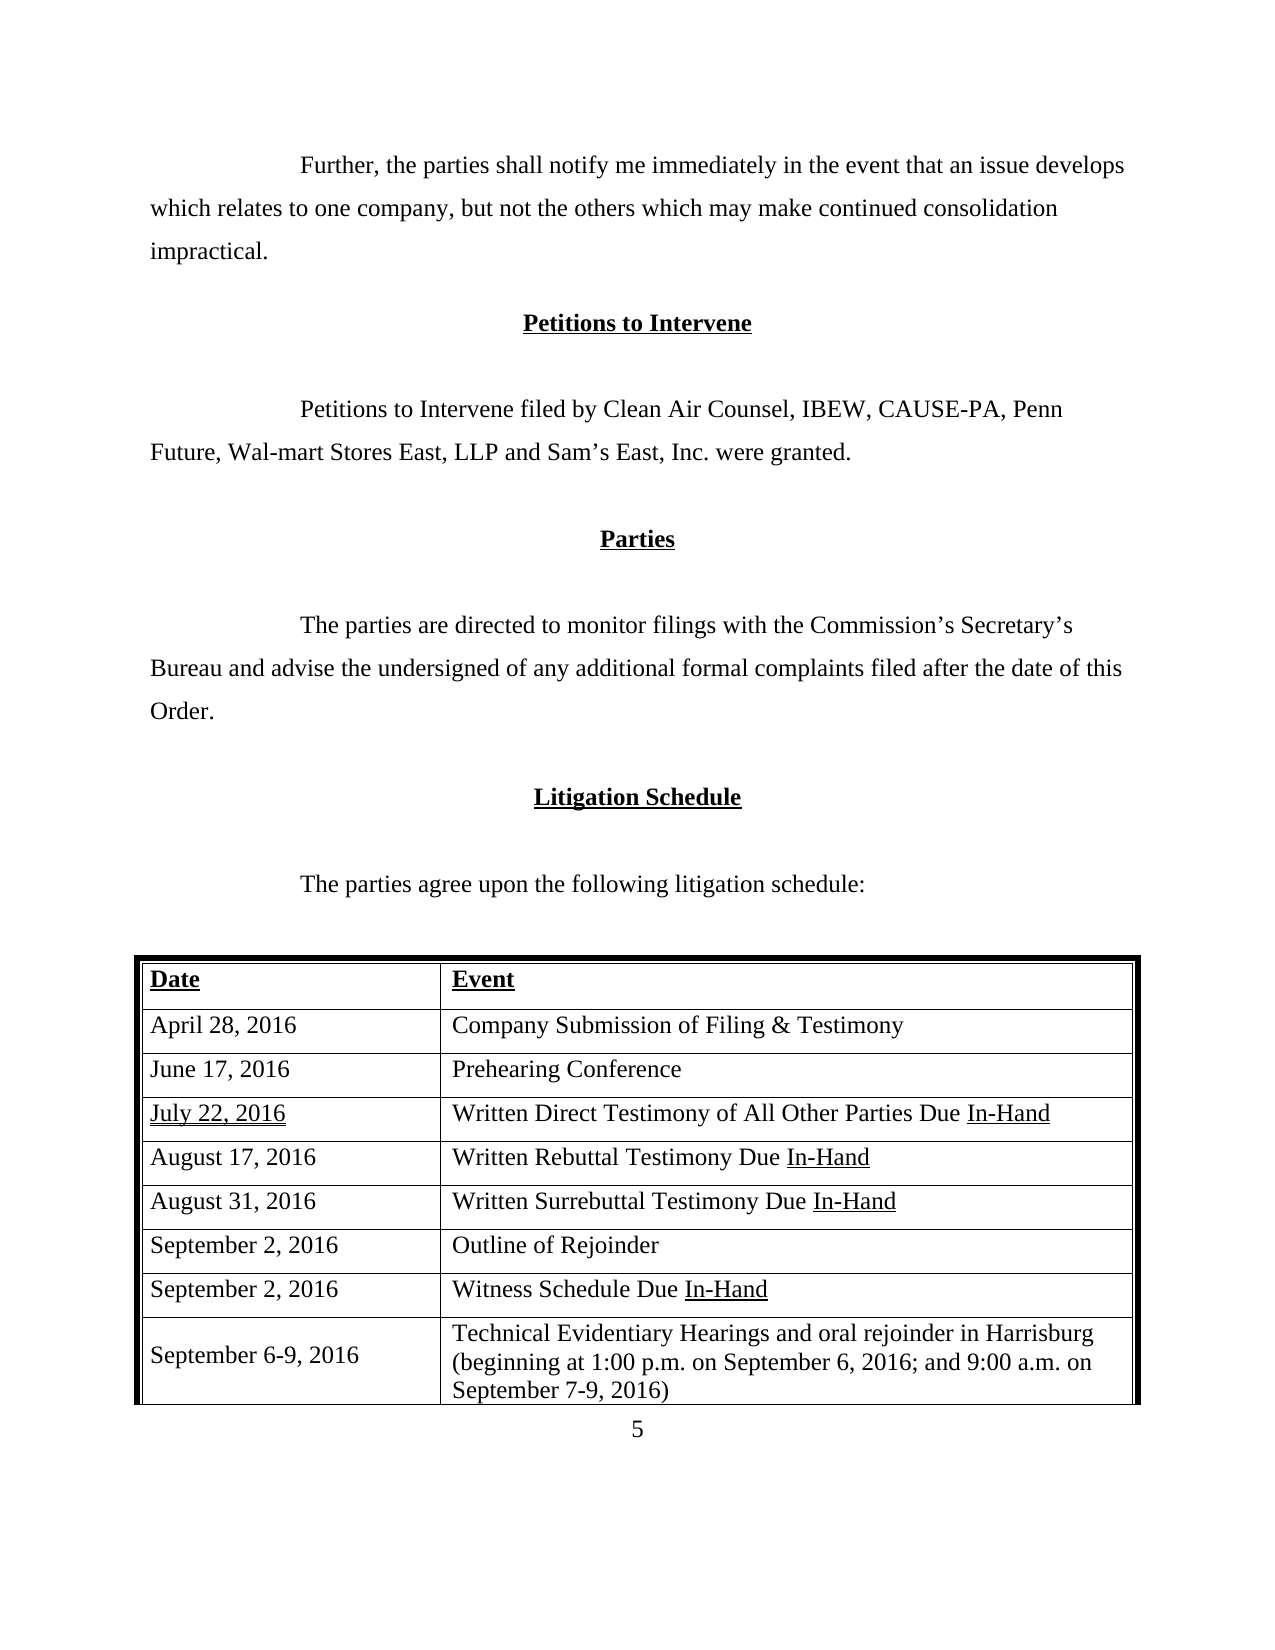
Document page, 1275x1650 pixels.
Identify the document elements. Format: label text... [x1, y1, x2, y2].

table_cell September 6-9, 2016 [143, 1318, 440, 1404]
text Petitions to Intervene [150, 308, 1125, 337]
table_cell Outline of Rejoinder [441, 1230, 1132, 1273]
text Litigation Schedule [150, 782, 1125, 811]
text The parties are directed to monitor filings with the Commission’s Secretary’s Bureau and advise the undersigned of any additional formal complaints filed after the date of this Order. [150, 610, 1125, 725]
table_cell Prehearing Conference [441, 1054, 1132, 1097]
table_cell September 2, 2016 [143, 1230, 440, 1273]
table_cell Technical Evidentiary Hearings and oral rejoinder in Harrisburg (beginning at 1:00 p.m. on September 6, 2016; and 9:00 a.m. on September 7-9, 2016) [441, 1318, 1132, 1404]
table_cell August 31, 2016 [143, 1186, 440, 1229]
table_cell June 17, 2016 [143, 1054, 440, 1097]
table_cell Company Submission of Filing & Testimony [441, 1010, 1132, 1053]
table_header Event [441, 964, 1132, 1009]
text Parties [150, 524, 1125, 552]
text Further, the parties shall notify me immediately in the event that an issue develops which relates to one company, but not the others which may make continued consolidation impractical. [150, 150, 1125, 265]
table_cell April 28, 2016 [143, 1010, 440, 1053]
text Petitions to Intervene filed by Clean Air Counsel, IBEW, CAUSE-PA, Penn Future, Wal-mart Stores East, LLP and Sam’s East, Inc. were granted. [150, 394, 1125, 466]
table_header Date [143, 964, 440, 1009]
table_cell Witness Schedule Due In-Hand [441, 1274, 1132, 1317]
text The parties agree upon the following litigation schedule: [150, 869, 1125, 897]
table_cell July 22, 2016 [143, 1098, 440, 1141]
table_cell August 17, 2016 [143, 1142, 440, 1185]
table_cell Written Surrebuttal Testimony Due In-Hand [441, 1186, 1132, 1229]
table_cell September 2, 2016 [143, 1274, 440, 1317]
table_cell Written Rebuttal Testimony Due In-Hand [441, 1142, 1132, 1185]
table_cell Written Direct Testimony of All Other Parties Due In-Hand [441, 1098, 1132, 1141]
